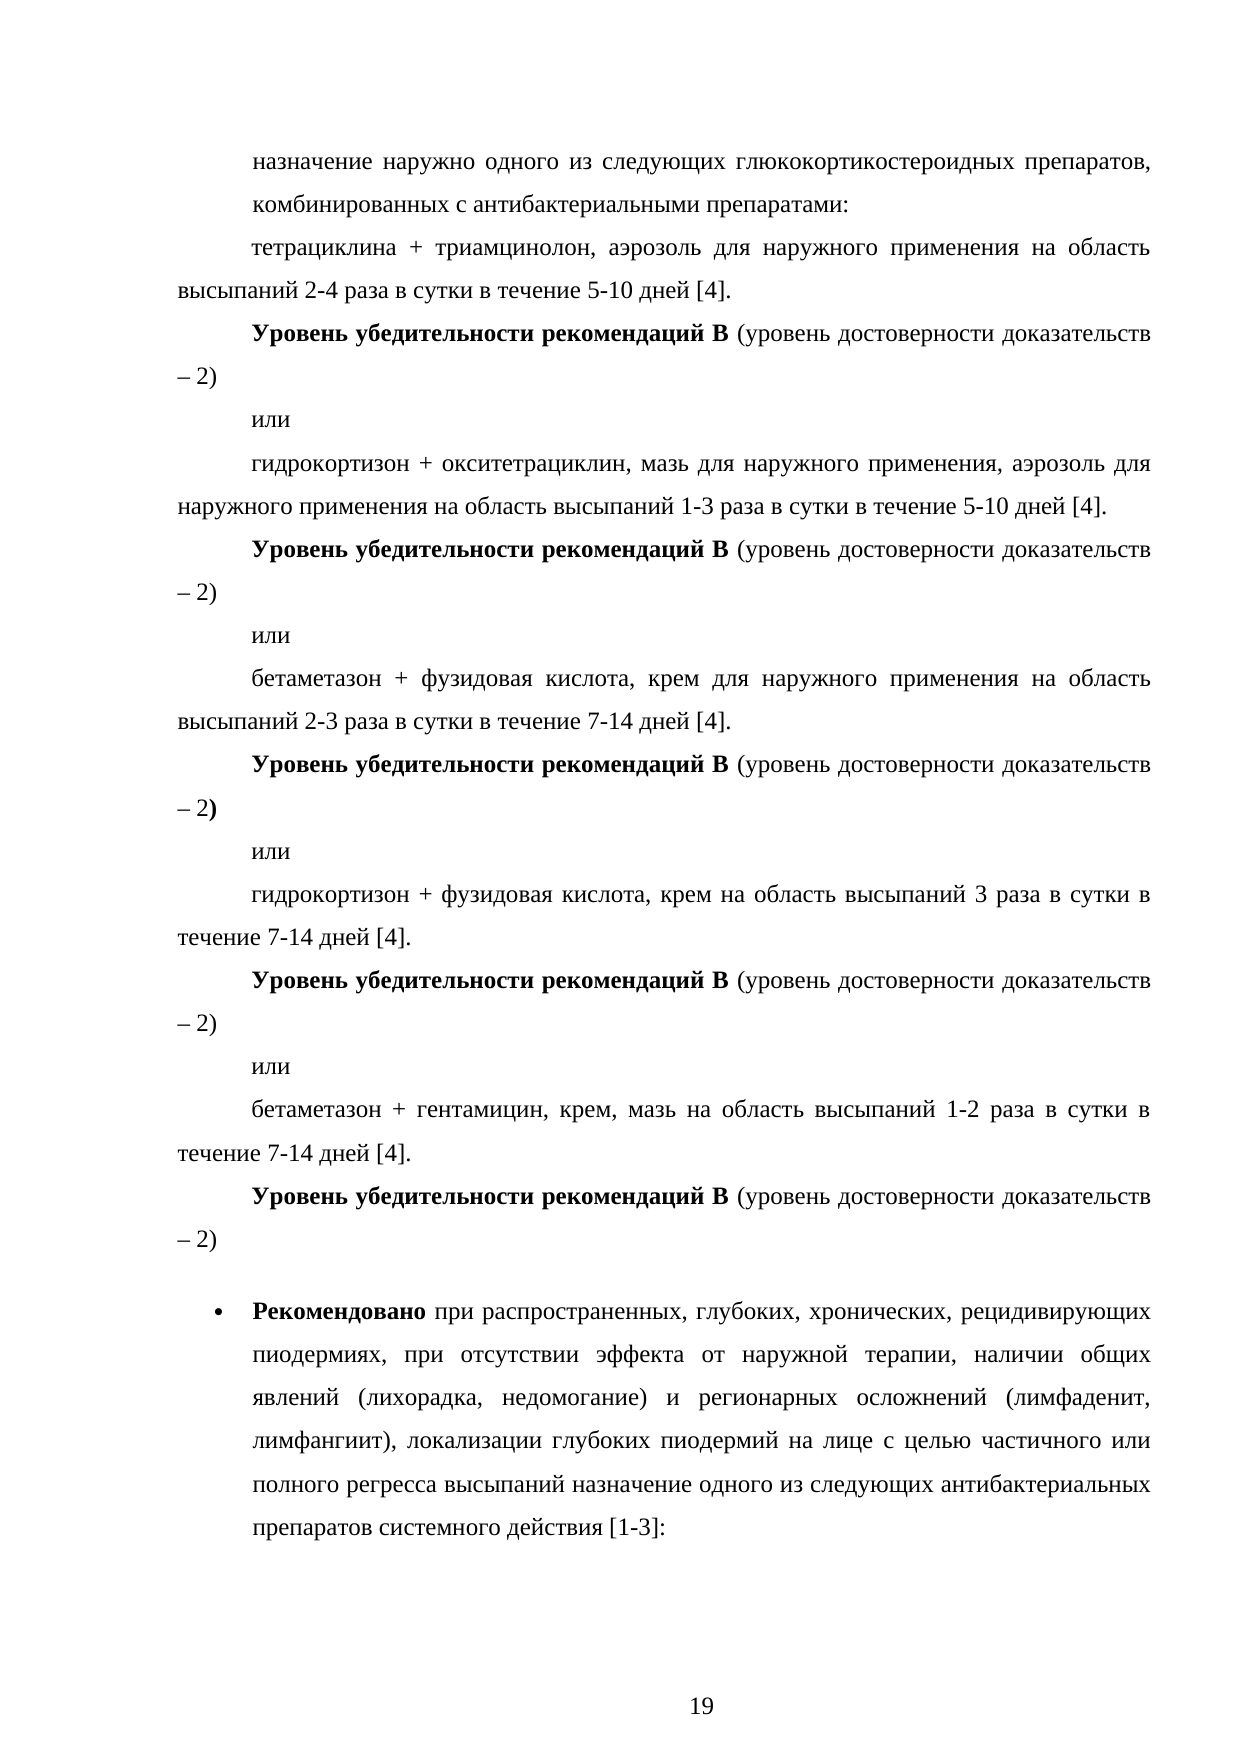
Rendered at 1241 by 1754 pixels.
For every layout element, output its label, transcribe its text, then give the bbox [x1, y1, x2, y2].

text Уровень убедительности рекомендаций B (уровень достоверности доказательств – 2) [177, 318, 1152, 390]
list Рекомендовано при распространенных, глубоких, хронических, рецидивирующих пиодермиях, при отсутствии эффекта от наружной терапии, наличии общих явлений (лихорадка, недомогание) и регионарных осложнений (лимфаденит, лимфангиит), локализации глубоких пиодермий на лице с целью частичного или полного регресса высыпаний назначение одного из следующих антибактериальных препаратов системного действия [1-3]: [215, 1296, 1152, 1541]
text Уровень убедительности рекомендаций B (уровень достоверности доказательств – 2) [177, 1181, 1152, 1253]
text или [177, 1051, 1152, 1080]
text Уровень убедительности рекомендаций B (уровень достоверности доказательств – 2) [177, 965, 1152, 1037]
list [215, 146, 1152, 218]
text или [177, 836, 1152, 864]
text гидрокортизон + фузидовая кислота, крем на область высыпаний 3 раза в сутки в течение 7-14 дней [4]. [177, 879, 1152, 951]
text бетаметазон + гентамицин, крем, мазь на область высыпаний 1-2 раза в сутки в течение 7-14 дней [4]. [177, 1094, 1152, 1166]
text или [177, 404, 1152, 433]
text бетаметазон + фузидовая кислота, крем для наружного применения на область высыпаний 2-3 раза в сутки в течение 7-14 дней [4]. [177, 663, 1152, 735]
text или [177, 620, 1152, 649]
text Уровень убедительности рекомендаций B (уровень достоверности доказательств – 2) [177, 534, 1152, 606]
text гидрокортизон + окситетрациклин, мазь для наружного применения, аэрозоль для наружного применения на область высыпаний 1-3 раза в сутки в течение 5-10 дней [4]. [177, 448, 1152, 519]
text Уровень убедительности рекомендаций B (уровень достоверности доказательств – 2) [177, 749, 1152, 821]
text тетрациклина + триамцинолон, аэрозоль для наружного применения на область высыпаний 2-4 раза в сутки в течение 5-10 дней [4]. [177, 232, 1152, 304]
